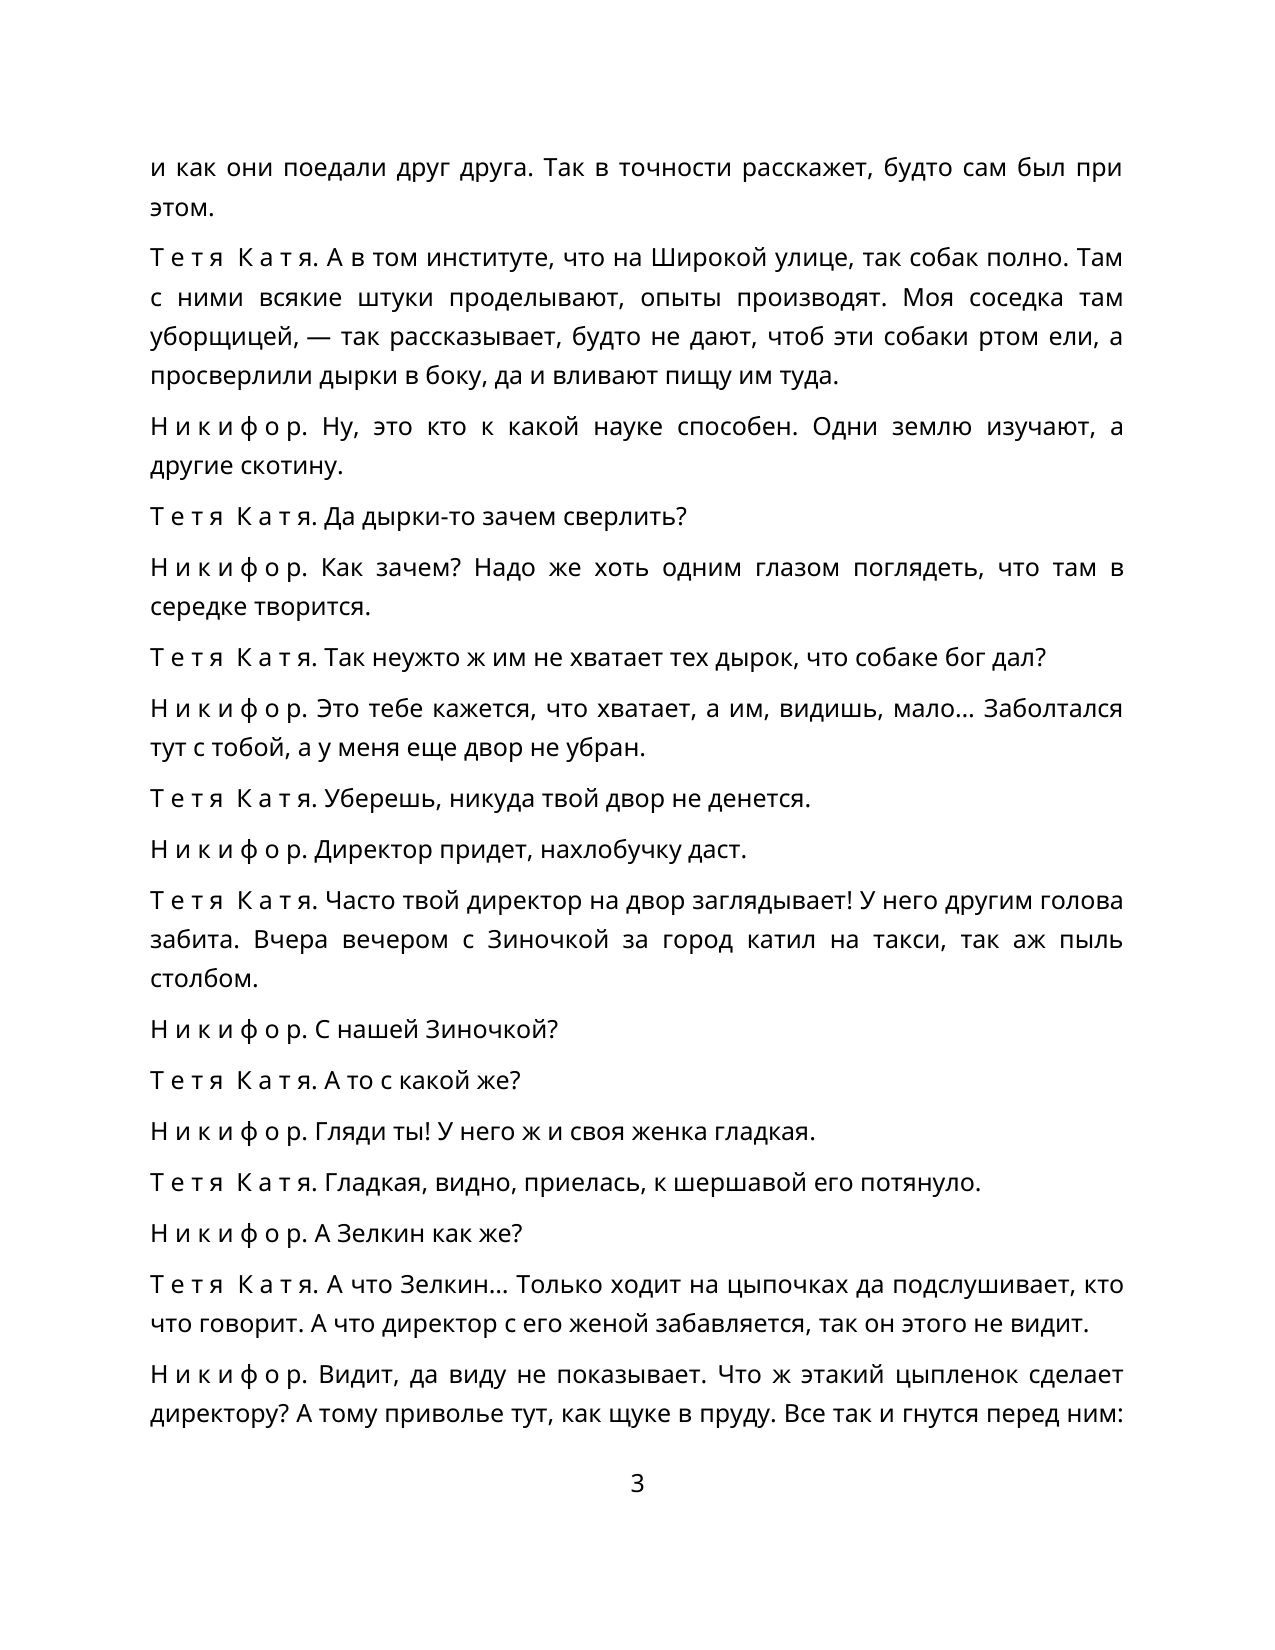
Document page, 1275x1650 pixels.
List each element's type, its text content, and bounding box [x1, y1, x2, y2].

text Н и к и ф о р. Директор придет, нахлобучку даст. [150, 832, 1125, 866]
text Т е т я К а т я. А в том институте, что на Широкой улице, так собак полно. Там с ними всякие штуки проделывают, опыты производят. Моя соседка там уборщицей, — так рассказывает, будто не дают, чтоб эти собаки ртом ели, а просверлили дырки в боку, да и вливают пищу им туда. [150, 240, 1125, 392]
text Н и к и ф о р. С нашей Зиночкой? [150, 1012, 1125, 1046]
text Т е т я К а т я. Да дырки-то зачем сверлить? [150, 499, 1125, 533]
text Н и к и ф о р. А Зелкин как же? [150, 1216, 1125, 1250]
text Т е т я К а т я. Гладкая, видно, приелась, к шершавой его потянуло. [150, 1165, 1125, 1199]
text Н и к и ф о р. Ну, это кто к какой науке способен. Одни землю изучают, а другие скотину. [150, 408, 1125, 482]
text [150, 1357, 1125, 1430]
text Т е т я К а т я. А что Зелкин… Только ходит на цыпочках да подслушивает, кто что говорит. А что директор с его женой забавляется, так он этого не видит. [150, 1267, 1125, 1340]
text Т е т я К а т я. Уберешь, никуда твой двор не денется. [150, 781, 1125, 815]
text Т е т я К а т я. Часто твой директор на двор заглядывает! У него другим голова забита. Вчера вечером с Зиночкой за город катил на такси, так аж пыль столбом. [150, 883, 1125, 995]
text Н и к и ф о р. Это тебе кажется, что хватает, а им, видишь, мало… Заболтался тут с тобой, а у меня еще двор не убран. [150, 691, 1125, 764]
text Т е т я К а т я. А то с какой же? [150, 1063, 1125, 1097]
text Т е т я К а т я. Так неужто ж им не хватает тех дырок, что собаке бог дал? [150, 640, 1125, 674]
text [150, 150, 1125, 223]
text Н и к и ф о р. Гляди ты! У него ж и своя женка гладкая. [150, 1114, 1125, 1148]
text Н и к и ф о р. Как зачем? Надо же хоть одним глазом поглядеть, что там в середке творится. [150, 549, 1125, 623]
